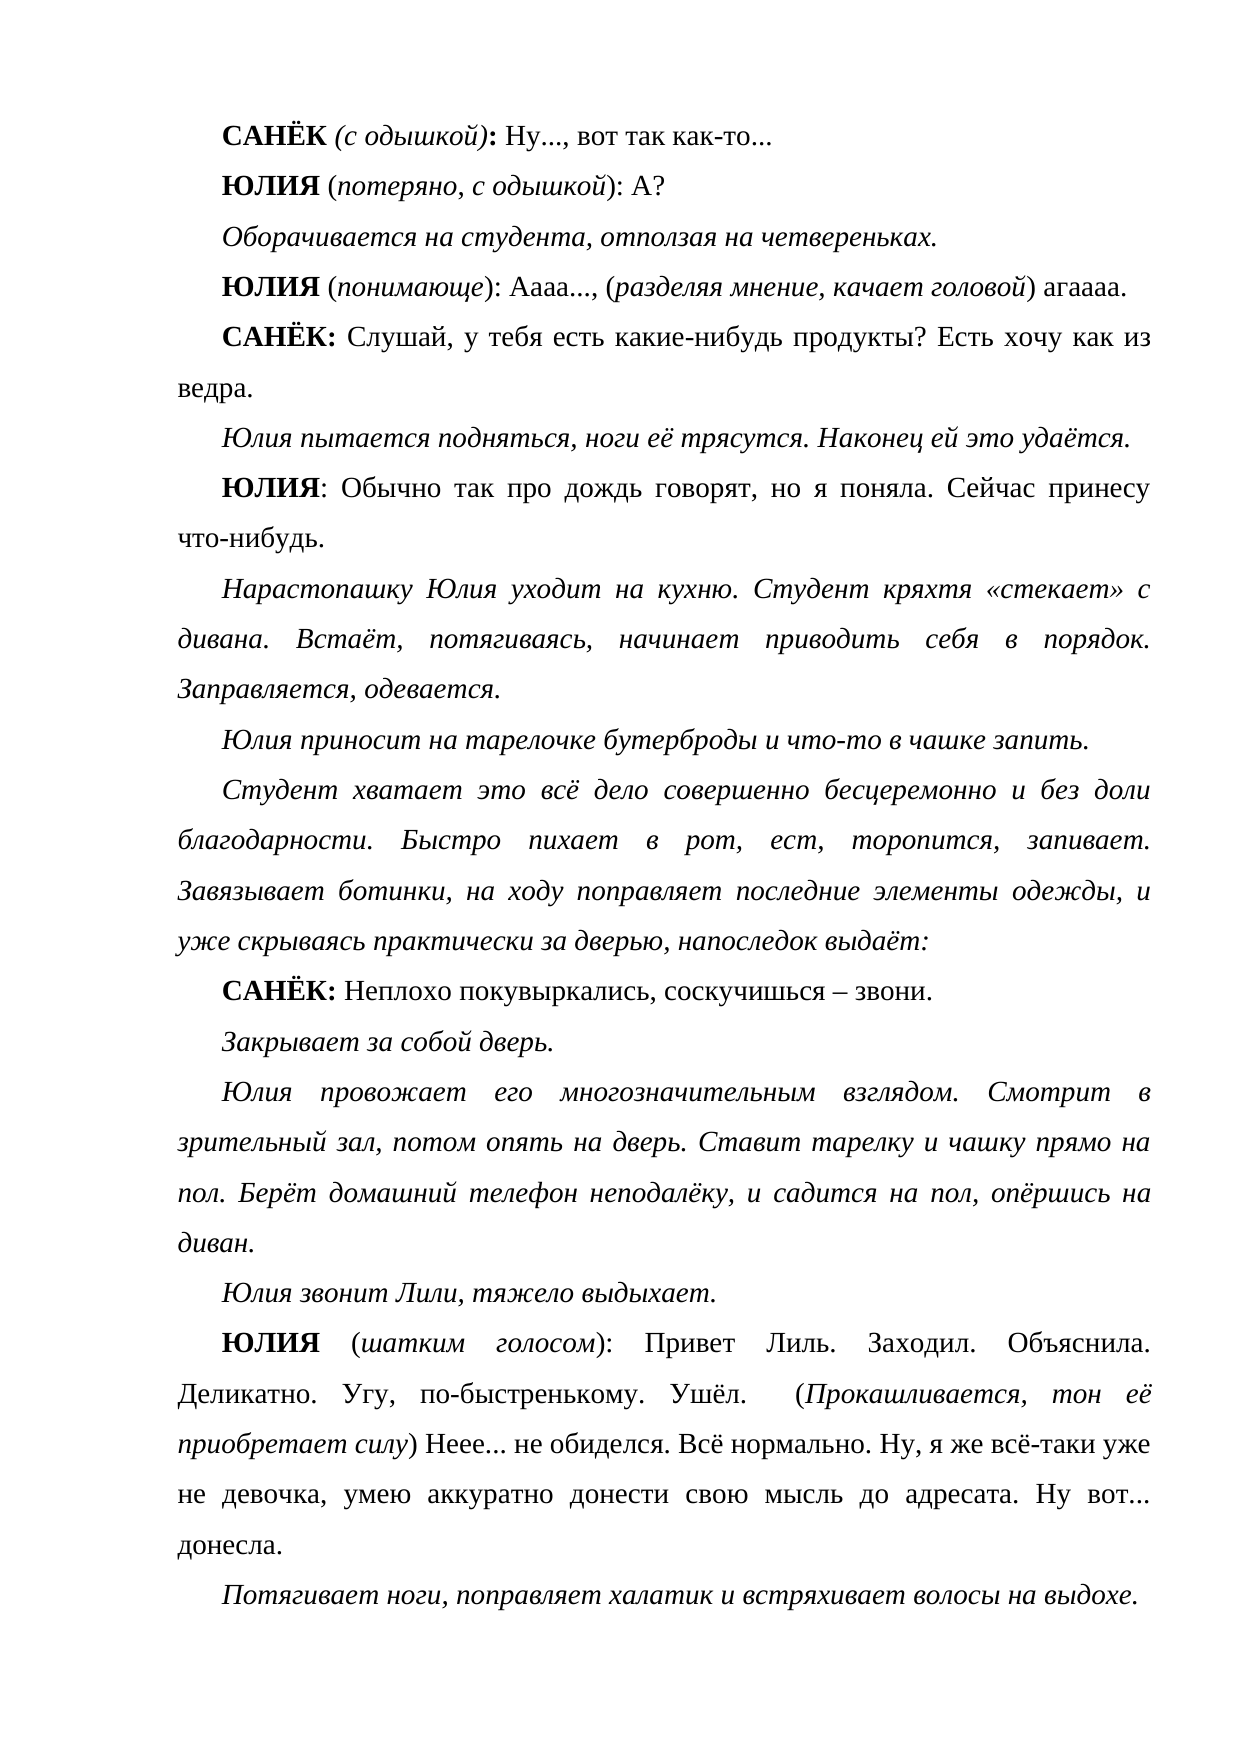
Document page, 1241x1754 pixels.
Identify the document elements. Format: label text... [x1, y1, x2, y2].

text Юлия звонит Лили, тяжело выдыхает. [177, 1275, 1152, 1309]
text Юлия приносит на тарелочке бутерброды и что-то в чашке запить. [177, 722, 1152, 755]
text ЮЛИЯ (шатким голосом): Привет Лиль. Заходил. Объяснила. Деликатно. Угу, по-быстренькому. Ушёл. (Прокашливается, тон её приобретает силу) Неее... не обиделся. Всё нормально. Ну, я же всё-таки уже не девочка, умею аккуратно донести свою мысль до адресата. Ну вот... донесла. [177, 1326, 1152, 1560]
text ЮЛИЯ (понимающе): Аааа..., (разделяя мнение, качает головой) агаааа. [177, 269, 1152, 303]
text Юлия пытается подняться, ноги её трясутся. Наконец ей это удаётся. [177, 420, 1152, 453]
text САНЁК (с одышкой): Ну..., вот так как-то... [177, 118, 1152, 152]
text Юлия провожает его многозначительным взглядом. Смотрит в зрительный зал, потом опять на дверь. Ставит тарелку и чашку прямо на пол. Берёт домашний телефон неподалёку, и садится на пол, опёршись на диван. [177, 1074, 1152, 1258]
text САНЁК: Слушай, у тебя есть какие-нибудь продукты? Есть хочу как из ведра. [177, 319, 1152, 403]
text САНЁК: Неплохо покувыркались, соскучишься – звони. [177, 973, 1152, 1007]
text ЮЛИЯ: Обычно так про дождь говорят, но я поняла. Сейчас принесу что-нибудь. [177, 470, 1152, 554]
text Нарастопашку Юлия уходит на кухню. Студент кряхтя «стекает» с дивана. Встаёт, потягиваясь, начинает приводить себя в порядок. Заправляется, одевается. [177, 571, 1152, 705]
text Оборачивается на студента, отползая на четвереньках. [177, 219, 1152, 252]
text ЮЛИЯ (потеряно, с одышкой): А? [177, 168, 1152, 202]
text Студент хватает это всё дело совершенно бесцеремонно и без доли благодарности. Быстро пихает в рот, ест, торопится, запивает. Завязывает ботинки, на ходу поправляет последние элементы одежды, и уже скрываясь практически за дверью, напоследок выдаёт: [177, 772, 1152, 957]
text Потягивает ноги, поправляет халатик и встряхивает волосы на выдохе. [177, 1577, 1152, 1611]
text Закрывает за собой дверь. [177, 1024, 1152, 1057]
